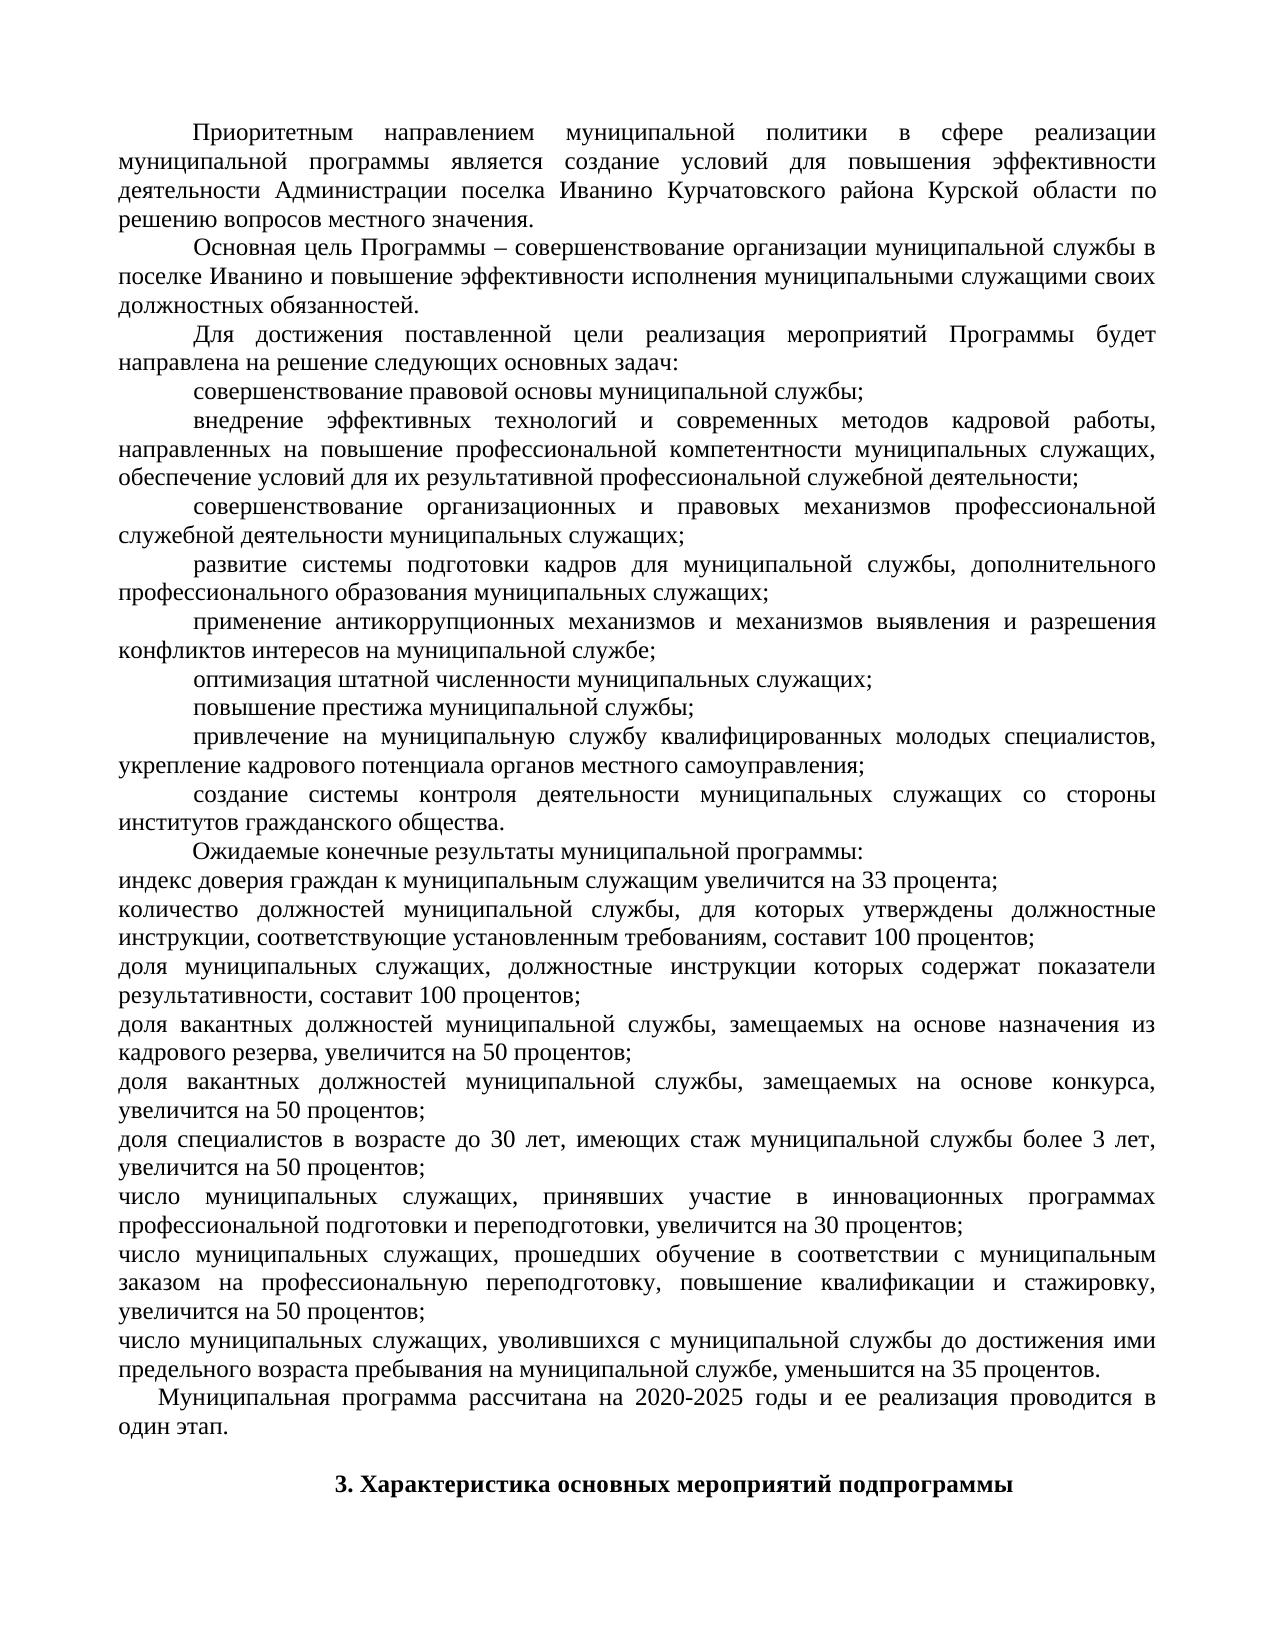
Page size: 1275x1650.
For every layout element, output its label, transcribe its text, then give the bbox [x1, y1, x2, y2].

text доля вакантных должностей муниципальной службы, замещаемых на основе назначения из кадрового резерва, увеличится на 50 процентов; [118, 1009, 1157, 1066]
text число муниципальных служащих, прошедших обучение в соответствии с муниципальным заказом на профессиональную переподготовку, повышение квалификации и стажировку, увеличится на 50 процентов; [118, 1239, 1157, 1325]
text Ожидаемые конечные результаты муниципальной программы: [118, 836, 1157, 865]
text доля специалистов в возрасте до 30 лет, имеющих стаж муниципальной службы более 3 лет, увеличится на 50 процентов; [118, 1124, 1157, 1181]
text создание системы контроля деятельности муниципальных служащих со стороны институтов гражданского общества. [118, 779, 1157, 836]
text индекс доверия граждан к муниципальным служащим увеличится на 33 процента; [118, 865, 1157, 894]
text Основная цель Программы – совершенствование организации муниципальной службы в поселке Иванино и повышение эффективности исполнения муниципальными служащими своих должностных обязанностей. [118, 232, 1157, 319]
text доля муниципальных служащих, должностные инструкции которых содержат показатели результативности, составит 100 процентов; [118, 951, 1157, 1009]
text привлечение на муниципальную службу квалифицированных молодых специалистов, укрепление кадрового потенциала органов местного самоуправления; [118, 721, 1157, 779]
text повышение престижа муниципальной службы; [118, 692, 1157, 721]
text доля вакантных должностей муниципальной службы, замещаемых на основе конкурса, увеличится на 50 процентов; [118, 1066, 1157, 1124]
text оптимизация штатной численности муниципальных служащих; [118, 664, 1157, 692]
text Приоритетным направлением муниципальной политики в сфере реализации муниципальной программы является создание условий для повышения эффективности деятельности Администрации поселка Иванино Курчатовского района Курской области по решению вопросов местного значения. [118, 117, 1157, 232]
text применение антикоррупционных механизмов и механизмов выявления и разрешения конфликтов интересов на муниципальной службе; [118, 606, 1157, 664]
text развитие системы подготовки кадров для муниципальной службы, дополнительного профессионального образования муниципальных служащих; [118, 549, 1157, 606]
text количество должностей муниципальной службы, для которых утверждены должностные инструкции, соответствующие установленным требованиям, составит 100 процентов; [118, 894, 1157, 951]
text Для достижения поставленной цели реализация мероприятий Программы будет направлена на решение следующих основных задач: [118, 319, 1157, 376]
text число муниципальных служащих, уволившихся с муниципальной службы до достижения ими предельного возраста пребывания на муниципальной службе, уменьшится на 35 процентов. [118, 1325, 1157, 1382]
text Муниципальная программа рассчитана на 2020-2025 годы и ее реализация проводится в один этап. [118, 1382, 1157, 1440]
text число муниципальных служащих, принявших участие в инновационных программах профессиональной подготовки и переподготовки, увеличится на 30 процентов; [118, 1181, 1157, 1239]
text 3. Характеристика основных мероприятий подпрограммы [118, 1469, 1157, 1497]
text внедрение эффективных технологий и современных методов кадровой работы, направленных на повышение профессиональной компетентности муниципальных служащих, обеспечение условий для их результативной профессиональной служебной деятельности; [118, 405, 1157, 491]
text совершенствование правовой основы муниципальной службы; [118, 376, 1157, 405]
text совершенствование организационных и правовых механизмов профессиональной служебной деятельности муниципальных служащих; [118, 491, 1157, 549]
